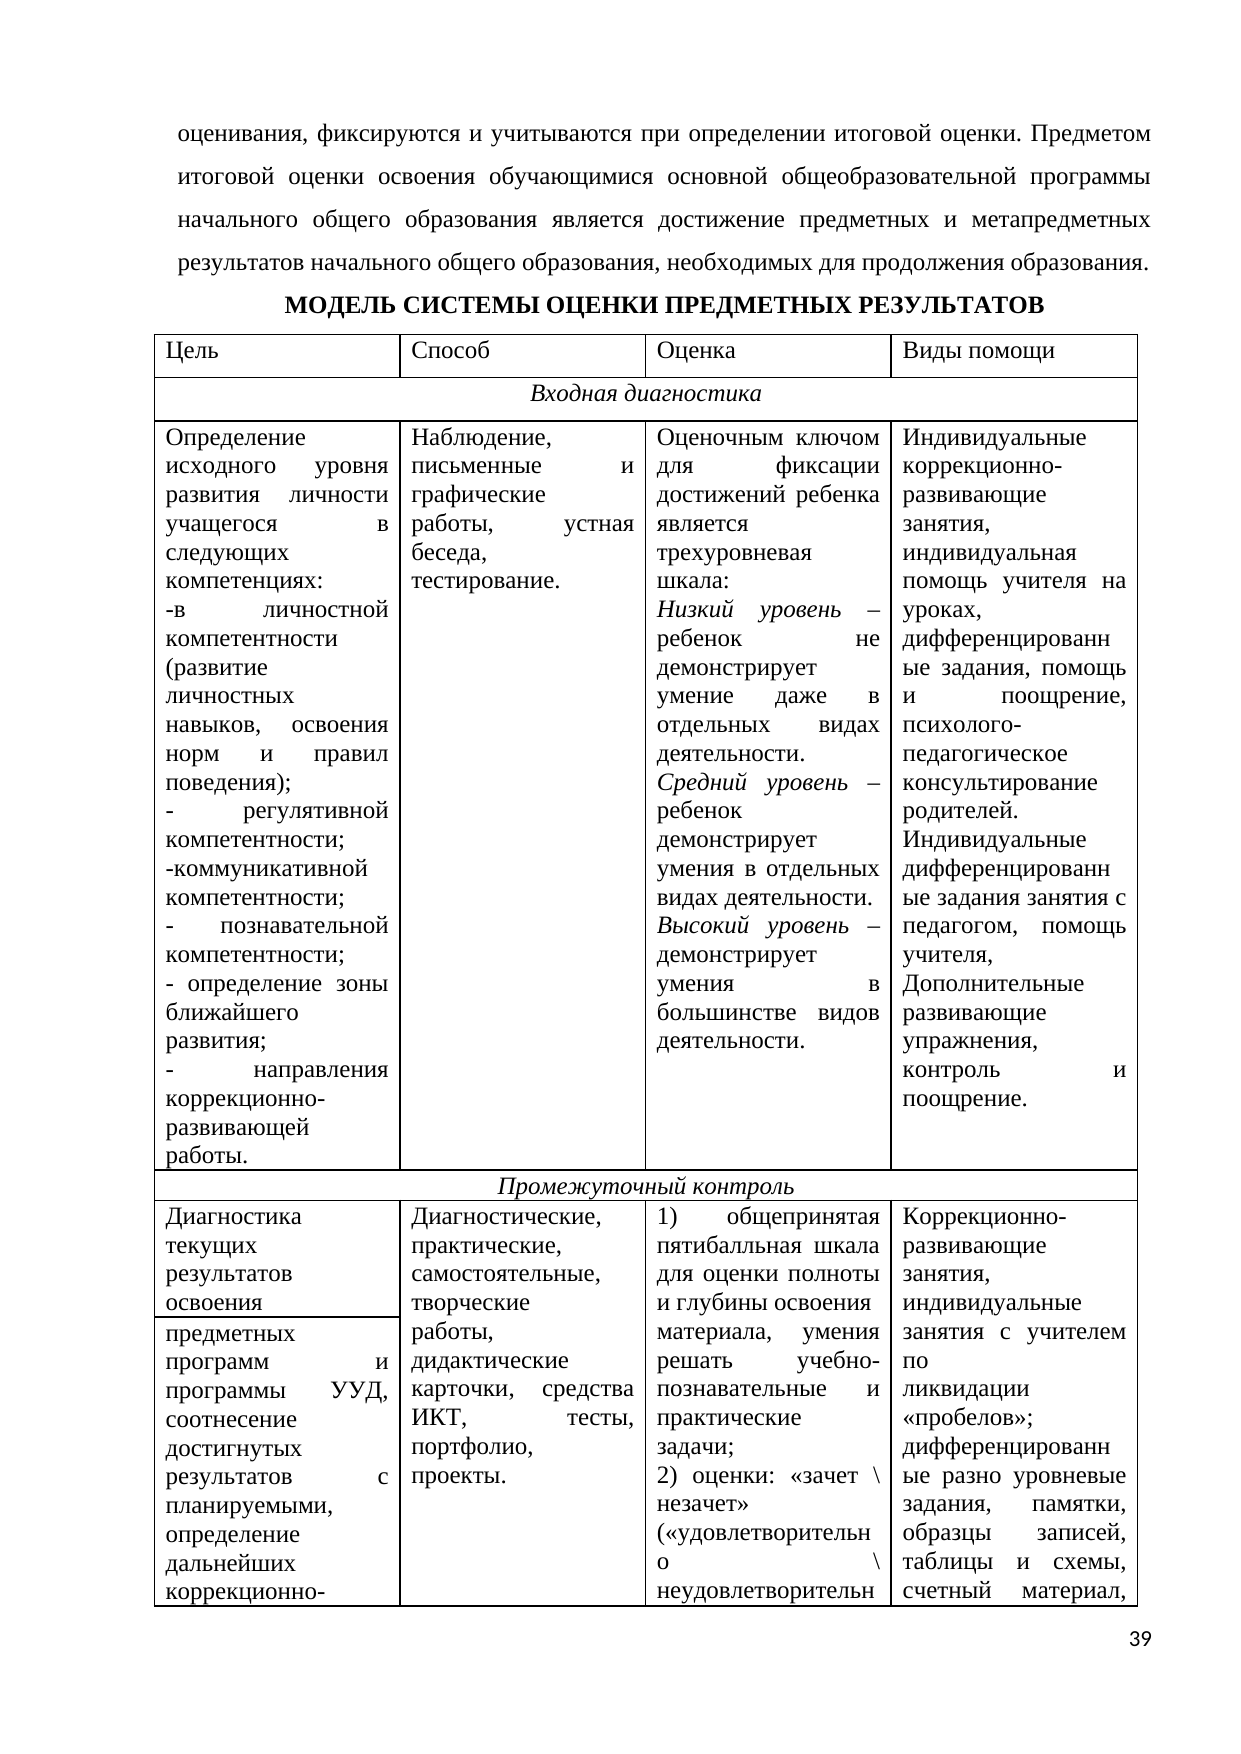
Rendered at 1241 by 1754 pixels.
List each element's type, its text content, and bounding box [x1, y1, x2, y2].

table_header Виды помощи [892, 335, 1137, 377]
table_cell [155, 1318, 399, 1605]
table_cell 1) общепринятая пятибалльная шкала для оценки полноты и глубины освоения материала, умения решать учебно-познавательные и практические задачи; 2) оценки: «зачет \ незачет» («удовлетворительно \ неудовлетворительно»), т.е. оценка, свидетельствующая об освоении опорной системы знаний и правильном выполнении учебных действий в рамках диапазона заданных задач, построенных на опорном учебном материале; Оценки: «хорошо», «отлично», свидетельствующие об усвоении опорной системы знаний на уровне осознанного произвольного овладения учебными действиями, а также о кругозоре, широте (или избирательности) интересов. 3) индивидуальное наблюдение за деятельностью учащегося в процессе работы с классом. [646, 1201, 890, 1605]
table_cell Коррекционно-развивающие занятия, индивидуальные занятия с учителем по ликвидации «пробелов»; дифференцированные разно уровневые задания, памятки, образцы записей, таблицы и схемы, счетный материал, опорные схемы, обучение приемам мнемотехники, обучение приемам самоконтроля, использование интерактивных технологий (компьютерные образовательные игры, задания, тесты, учебные презентации); психолого-педагогическое консультирование родителей. [892, 1201, 1137, 1605]
table_cell Диагностические, практические, самостоятельные, творческие работы, дидактические карточки, средства ИКТ, тесты, портфолио, проекты. [401, 1201, 645, 1605]
table_header Способ [401, 335, 645, 377]
table_header Оценка [646, 335, 890, 377]
table_cell Промежуточный контроль [155, 1171, 1137, 1199]
table_cell Определение исходного уровня развития личности учащегося в следующих компетенциях: -в личностной компетентности (развитие личностных навыков, освоения норм и правил поведения); - регулятивной компетентности; -коммуникативной компетентности; - познавательной компетентности; - определение зоны ближайшего развития; - направления коррекционно-развивающей работы. [155, 422, 399, 1169]
table_cell Диагностика текущих результатов освоения [155, 1201, 399, 1316]
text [177, 118, 1152, 276]
text МОДЕЛЬ СИСТЕМЫ ОЦЕНКИ ПРЕДМЕТНЫХ РЕЗУЛЬТАТОВ [177, 291, 1152, 319]
table_cell Оценочным ключом для фиксации достижений ребенка является трехуровневая шкала: Низкий уровень – ребенок не демонстрирует умение даже в отдельных видах деятельности. Средний уровень – ребенок демонстрирует умения в отдельных видах деятельности. Высокий уровень – демонстрирует умения в большинстве видов деятельности. [646, 422, 890, 1169]
table_header Цель [155, 335, 399, 377]
table_cell Входная диагностика [155, 378, 1137, 420]
table_cell Индивидуальные коррекционно-развивающие занятия, индивидуальная помощь учителя на уроках, дифференцированные задания, помощь и поощрение, психолого-педагогическое консультирование родителей. Индивидуальные дифференцированные задания занятия с педагогом, помощь учителя, Дополнительные развивающие упражнения, контроль и поощрение. [892, 422, 1137, 1169]
table_cell Наблюдение, письменные и графические работы, устная беседа, тестирование. [401, 422, 645, 1169]
